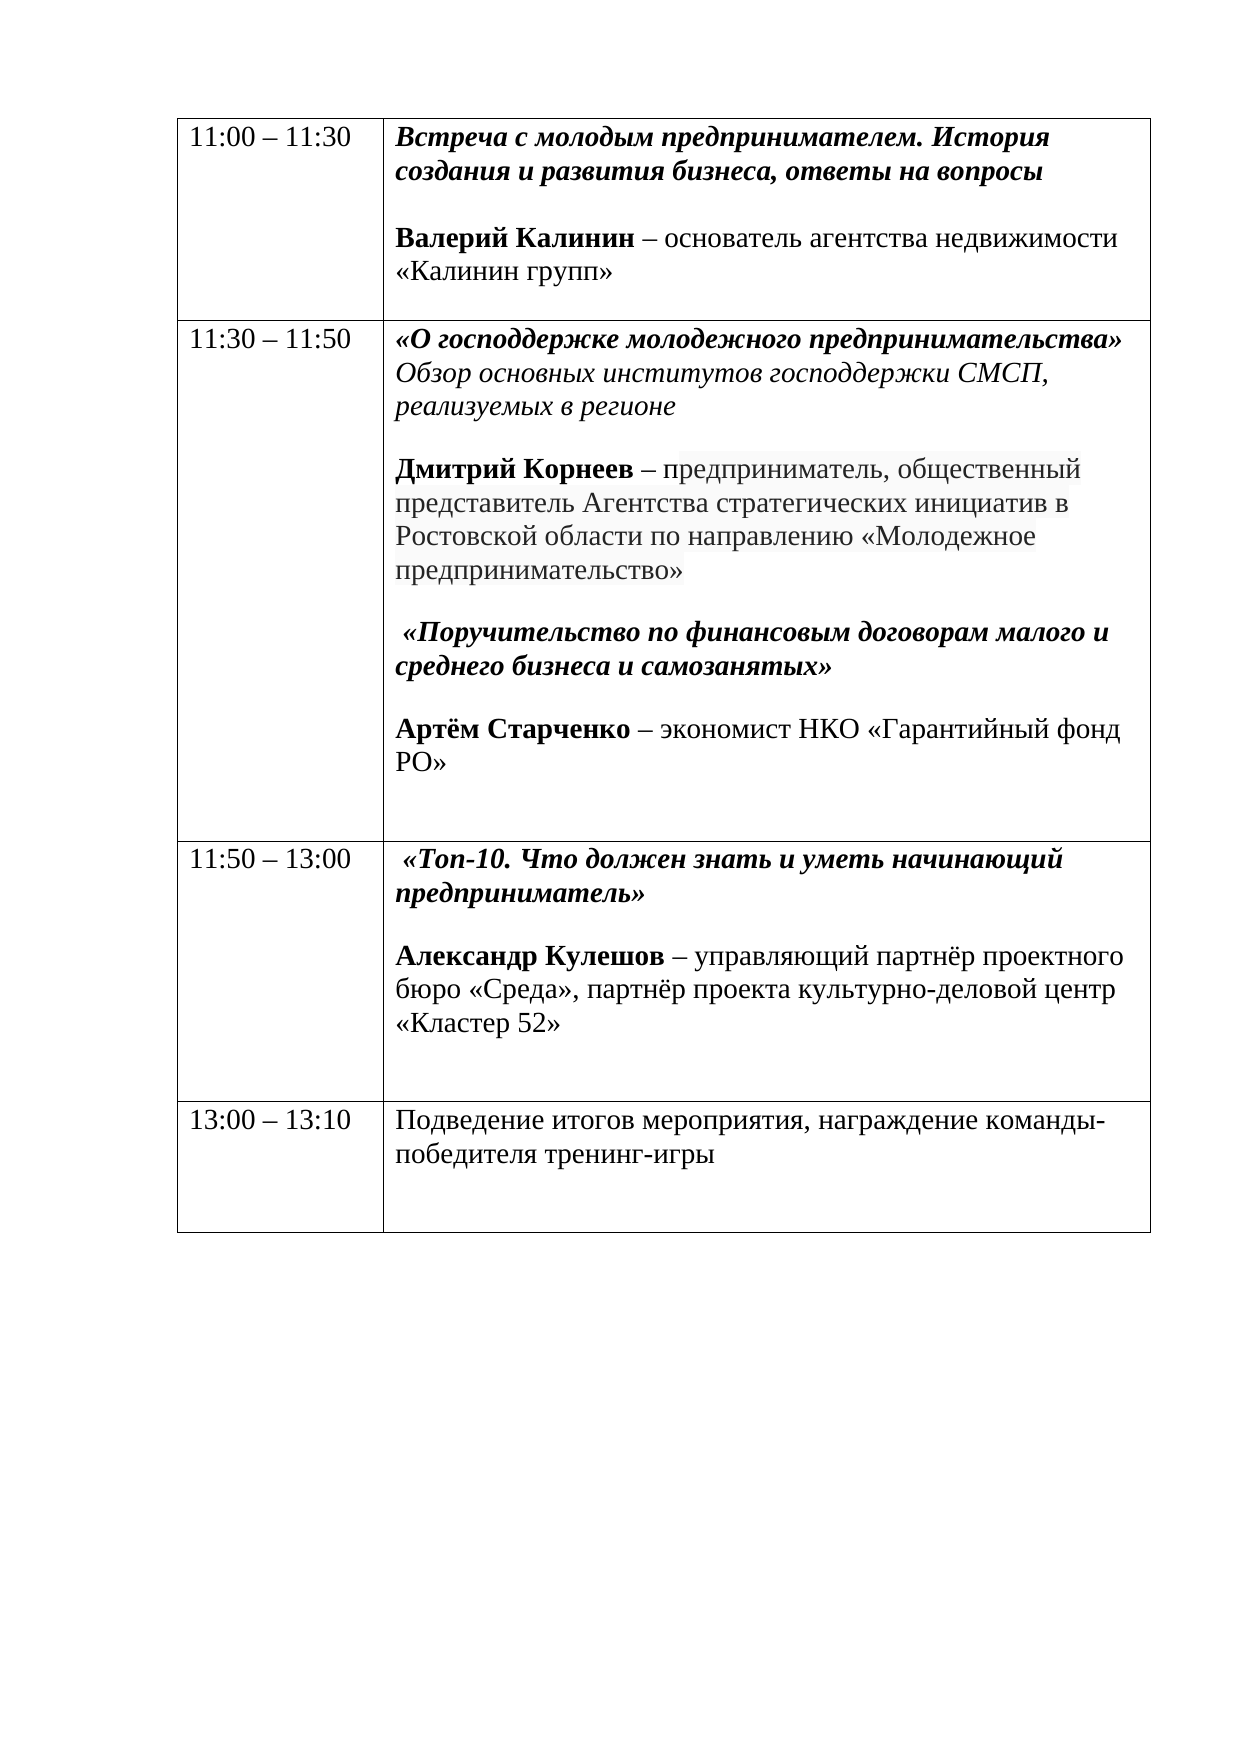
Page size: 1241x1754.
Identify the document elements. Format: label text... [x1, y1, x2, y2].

table_cell Встреча с молодым предпринимателем. История создания и развития бизнеса, ответы на вопросы Валерий Калинин – основатель агентства недвижимости «Калинин групп» [384, 119, 1150, 320]
table_cell «О господдержке молодежного предпринимательства» Обзор основных институтов господдержки СМСП, реализуемых в регионе Дмитрий Корнеев – предприниматель, общественный представитель Агентства стратегических инициатив в Ростовской области по направлению «Молодежное предпринимательство» «Поручительство по финансовым договорам малого и среднего бизнеса и самозанятых» Артём Старченко – экономист НКО «Гарантийный фонд РО» [384, 321, 1150, 841]
table_cell 13:00 – 13:10 [178, 1102, 383, 1232]
table_cell «Топ-10. Что должен знать и уметь начинающий предприниматель» Александр Кулешов – управляющий партнёр проектного бюро «Среда», партнёр проекта культурно-деловой центр «Кластер 52» [384, 842, 1150, 1101]
table_cell 11:30 – 11:50 [178, 321, 383, 841]
table_cell 11:00 – 11:30 [178, 119, 383, 320]
table_cell Подведение итогов мероприятия, награждение команды-победителя тренинг-игры [384, 1102, 1150, 1232]
table_cell 11:50 – 13:00 [178, 842, 383, 1101]
